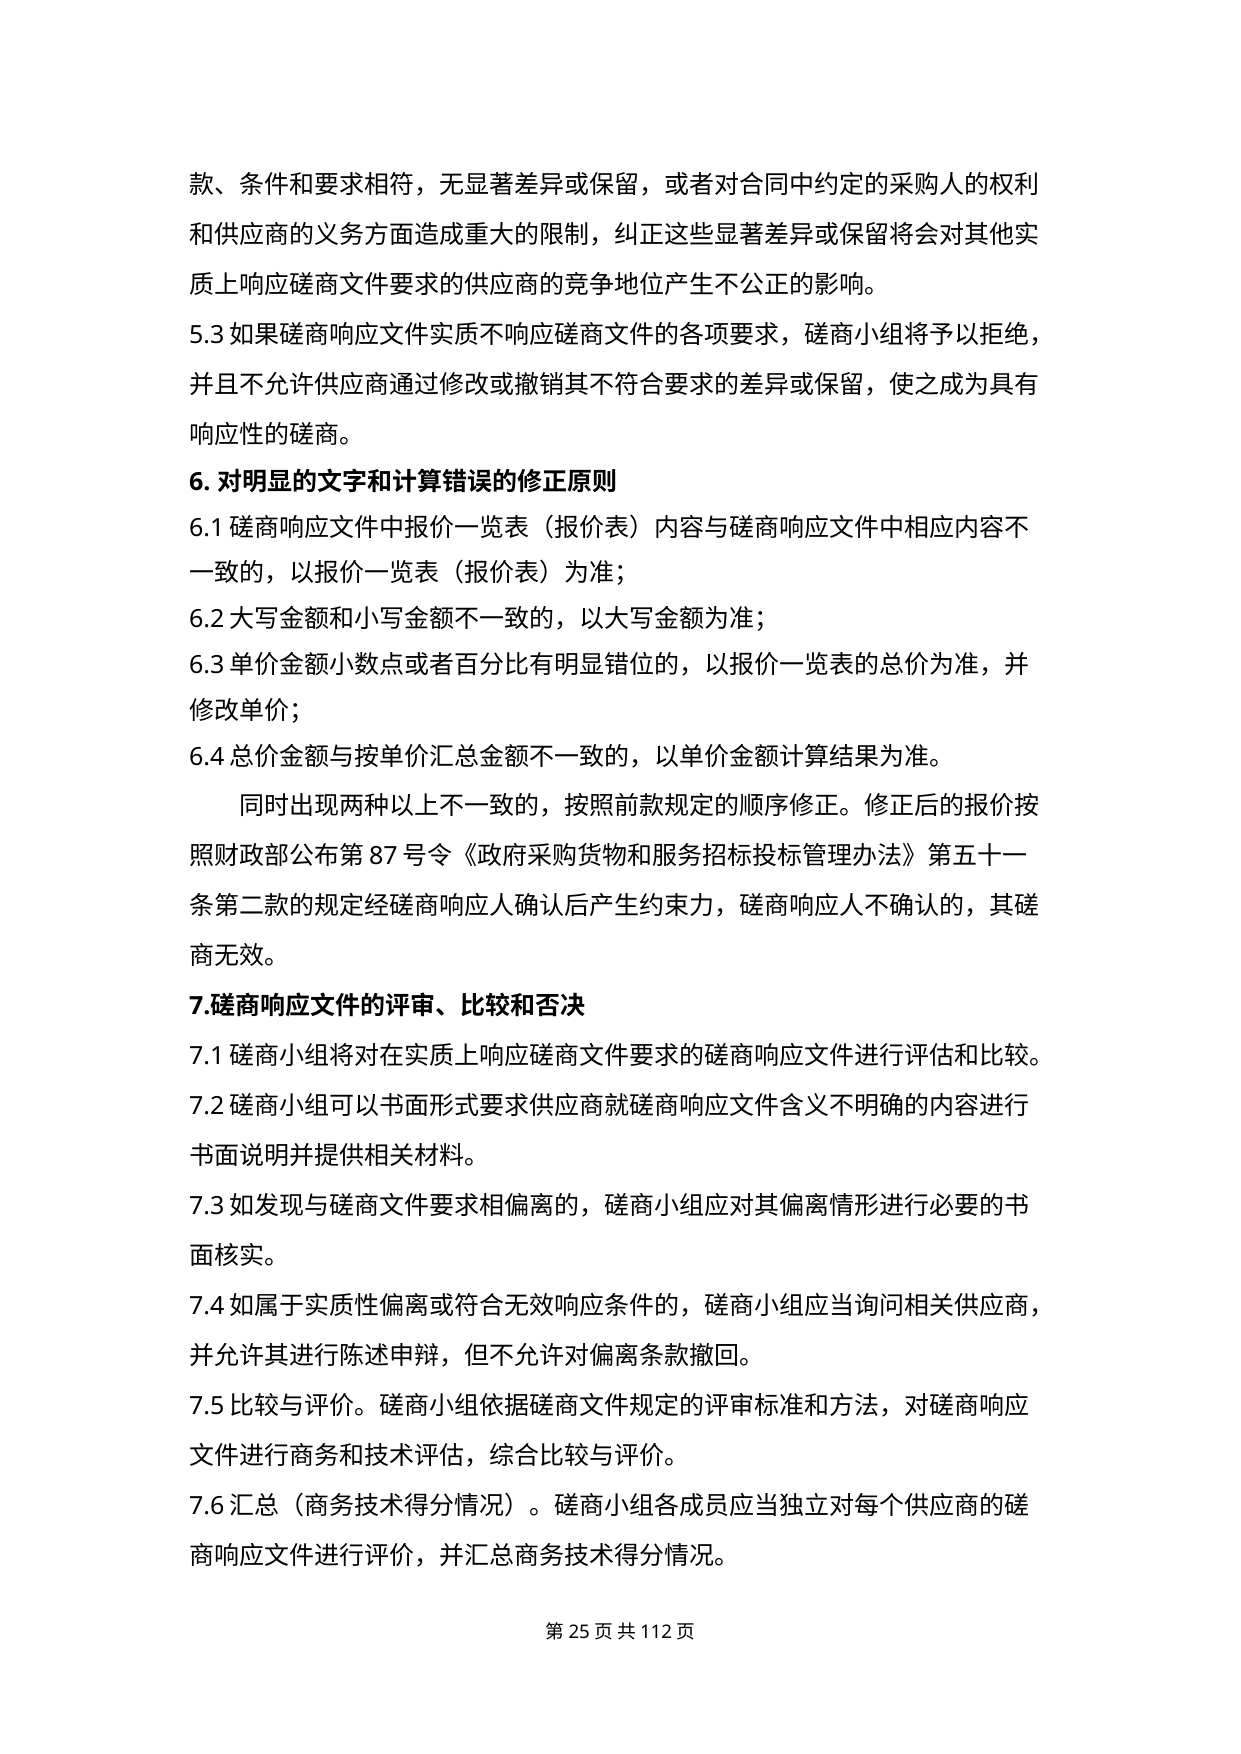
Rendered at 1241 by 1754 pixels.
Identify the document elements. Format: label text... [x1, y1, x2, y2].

text 6.2大写金额和小写金额不一致的，以大写金额为准； [189, 591, 1051, 637]
text 7.6汇总（商务技术得分情况）。磋商小组各成员应当独立对每个供应商的磋商响应文件进行评价，并汇总商务技术得分情况。 [189, 1474, 1051, 1574]
text 7.2磋商小组可以书面形式要求供应商就磋商响应文件含义不明确的内容进行书面说明并提供相关材料。 [189, 1074, 1051, 1174]
text 7.4如属于实质性偏离或符合无效响应条件的，磋商小组应当询问相关供应商，并允许其进行陈述申辩，但不允许对偏离条款撤回。 [189, 1274, 1051, 1374]
text 7.1磋商小组将对在实质上响应磋商文件要求的磋商响应文件进行评估和比较。 [189, 1024, 1051, 1074]
text 6.3单价金额小数点或者百分比有明显错位的，以报价一览表的总价为准，并修改单价； [189, 637, 1051, 728]
text 6.1磋商响应文件中报价一览表（报价表）内容与磋商响应文件中相应内容不一致的，以报价一览表（报价表）为准； [189, 499, 1051, 591]
text 6.4总价金额与按单价汇总金额不一致的，以单价金额计算结果为准。 [189, 728, 1051, 774]
text 同时出现两种以上不一致的，按照前款规定的顺序修正。修正后的报价按照财政部公布第87号令《政府采购货物和服务招标投标管理办法》第五十一条第二款的规定经磋商响应人确认后产生约束力，磋商响应人不确认的，其磋商无效。 [189, 774, 1051, 974]
text 6. 对明显的文字和计算错误的修正原则 [189, 453, 1051, 499]
text 7.3如发现与磋商文件要求相偏离的，磋商小组应对其偏离情形进行必要的书面核实。 [189, 1174, 1051, 1274]
text 7.5比较与评价。磋商小组依据磋商文件规定的评审标准和方法，对磋商响应文件进行商务和技术评估，综合比较与评价。 [189, 1374, 1051, 1474]
text 5.3如果磋商响应文件实质不响应磋商文件的各项要求，磋商小组将予以拒绝，并且不允许供应商通过修改或撤销其不符合要求的差异或保留，使之成为具有响应性的磋商。 [189, 303, 1051, 453]
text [189, 153, 1051, 303]
text 7.磋商响应文件的评审、比较和否决 [189, 974, 1051, 1024]
